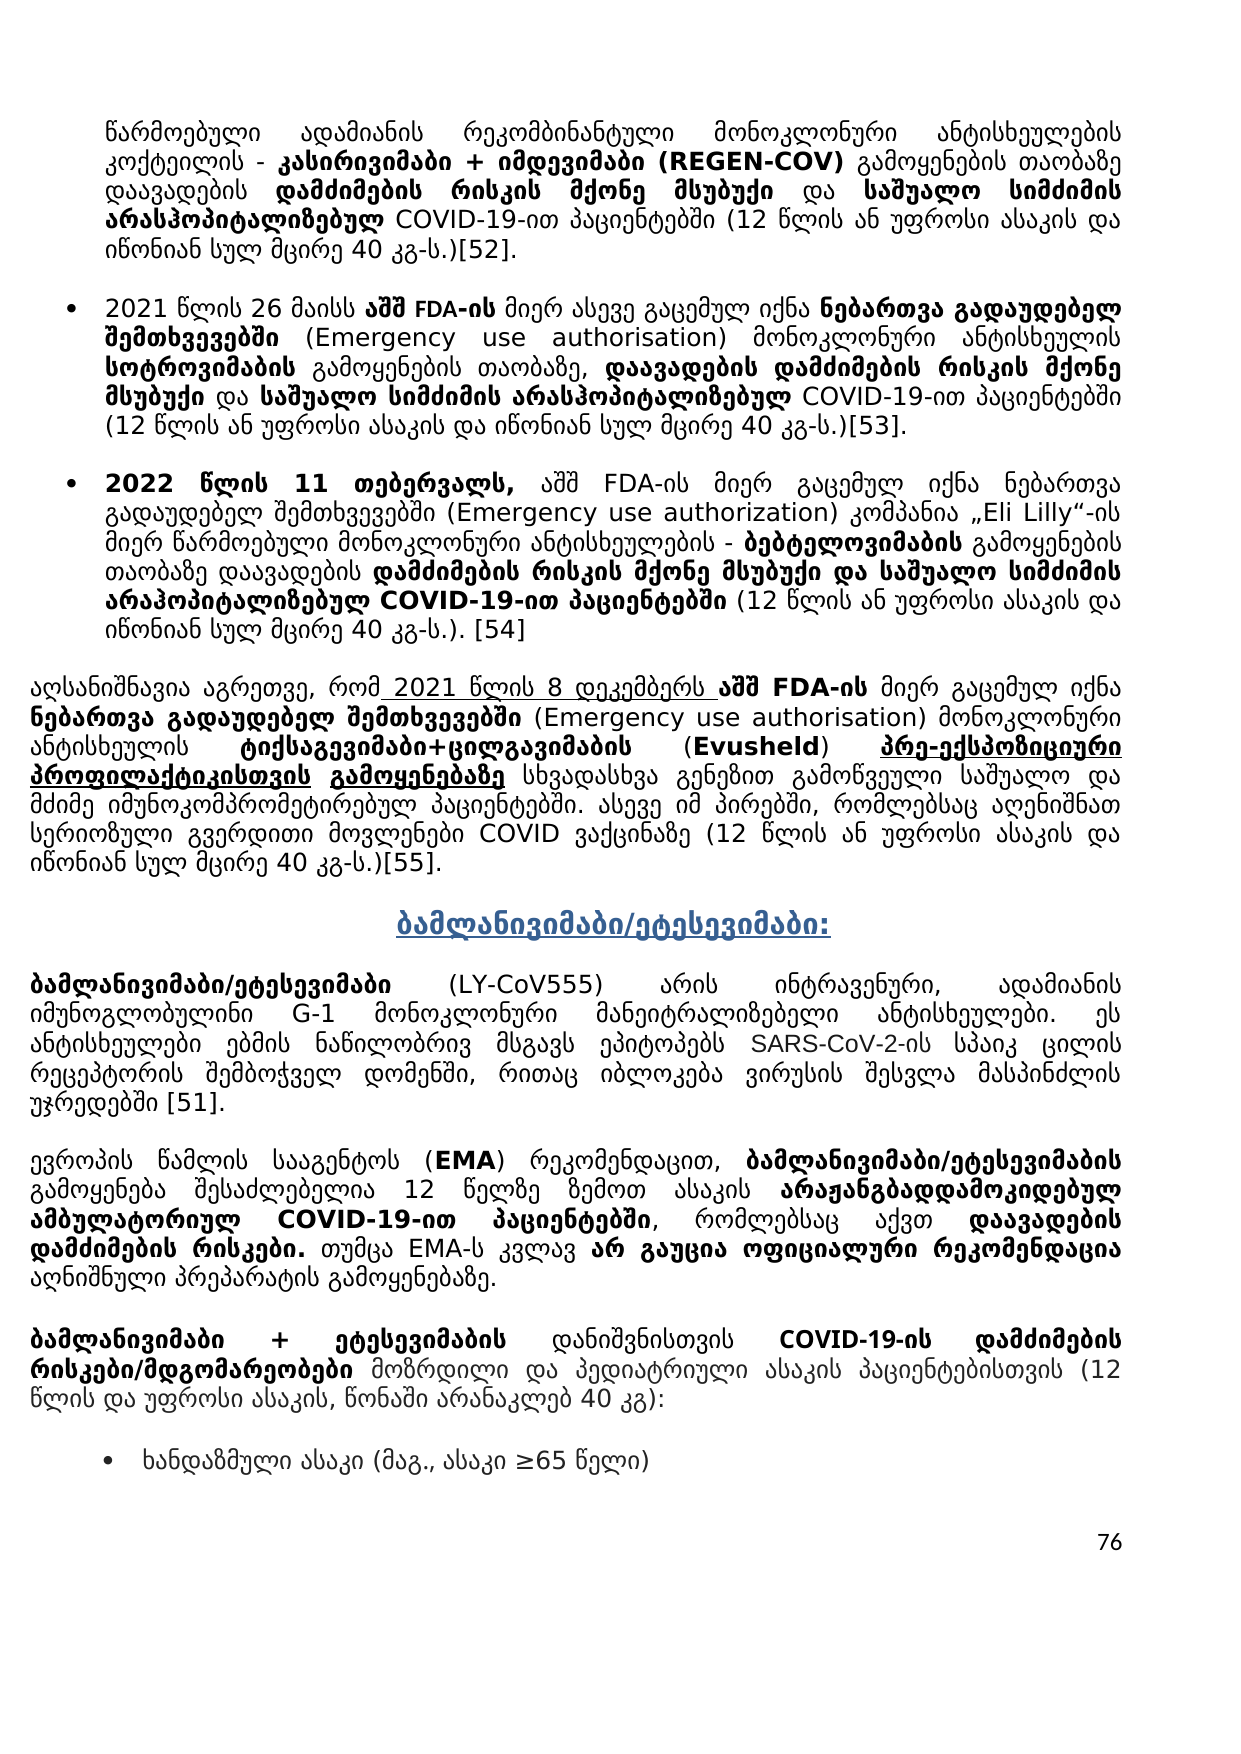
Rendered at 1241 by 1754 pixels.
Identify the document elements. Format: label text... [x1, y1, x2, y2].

list 2021 წლის 26 მაისს აშშ FDA-ის მიერ ასევე გაცემულ იქნა ნებართვა გადაუდებელ შემთხვევებში (Emergency use authorisation) მონოკლონური ანტისხეულის სოტროვიმაბის გამოყენების თაობაზე, დაავადების დამძიმების რისკის მქონე მსუბუქი და საშუალო სიმძიმის არასჰოპიტალიზებულ COVID-19-ით პაციენტებში (12 წლის ან უფროსი ასაკის და იწონიან სულ მცირე 40 კგ-ს.). [67, 293, 1122, 440]
text აღსანიშნავია აგრეთვე, რომ 2021 წლის 8 დეკემბერს აშშ FDA-ის მიერ გაცემულ იქნა ნებართვა გადაუდებელ შემთხვევებში (Emergency use authorisation) მონოკლონური ანტისხეულის ტიქსაგევიმაბი+ცილგავიმაბის (Evusheld) პრე-ექსპოზიციური პროფილაქტიკისთვის გამოყენებაზე სხვადასხვა გენეზით გამოწვეული საშუალო და მძიმე იმუნოკომპრომეტირებულ პაციენტებში. ასევე იმ პირებში, რომლებსაც აღენიშნათ სერიოზული გვერდითი მოვლენები COVID ვაქცინაზე (12 წლის ან უფროსი ასაკის და იწონიან სულ მცირე 40 კგ-ს.). [29, 674, 1122, 878]
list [67, 118, 1122, 264]
text ბამლანივიმაბი + ეტესევიმაბის დანიშვნისთვის COVID-19-ის დამძიმების რისკები/მდგომარეობები მოზრდილი და პედიატრიული ასაკის პაციენტებისთვის (12 წლის და უფროსი ასაკის, წონაში არანაკლებ 40 კგ): [29, 1321, 1122, 1414]
list ხანდაზმული ასაკი (მაგ., ასაკი ≥65 წელი) [103, 1443, 1122, 1477]
text ბამლანივიმაბი/ეტესევიმაბი (LY-CoV555) არის ინტრავენური, ადამიანის იმუნოგლობულინი G-1 მონოკლონური მანეიტრალიზებელი ანტისხეულები. ეს ანტისხეულები ებმის ნაწილობრივ მსგავს ეპიტოპებს SARS-CoV-2-ის სპაიკ ცილის რეცეპტორის შემბოჭველ დომენში, რითაც იბლოკება ვირუსის შესვლა მასპინძლის უჯრედებში . [29, 970, 1122, 1117]
list ბამლანივიმაბი/ეტესევიმაბი: [104, 907, 1122, 941]
text ევროპის წამლის სააგენტოს (EMA) რეკომენდაცით, ბამლანივიმაბი/ეტესევიმაბის გამოყენება შესაძლებელია 12 წელზე ზემოთ ასაკის არაჟანგბადდამოკიდებულ ამბულატორიულ COVID-19-ით პაციენტებში, რომლებსაც აქვთ დაავადების დამძიმების რისკები. თუმცა EMA-ს კვლავ არ გაუცია ოფიციალური რეკომენდაცია აღნიშნული პრეპარატის გამოყენებაზე. [29, 1146, 1122, 1292]
list 2022 წლის 11 თებერვალს, აშშ FDA-ის მიერ გაცემულ იქნა ნებართვა გადაუდებელ შემთხვევებში (Emergency use authorization) კომპანია „Eli Lilly“-ის მიერ წარმოებული მონოკლონური ანტისხეულების - ბებტელოვიმაბის გამოყენების თაობაზე დაავადების დამძიმების რისკის მქონე მსუბუქი და საშუალო სიმძიმის არაჰოპიტალიზებულ COVID-19-ით პაციენტებში (12 წლის ან უფროსი ასაკის და იწონიან სულ მცირე 40 კგ-ს.). [67, 469, 1122, 644]
